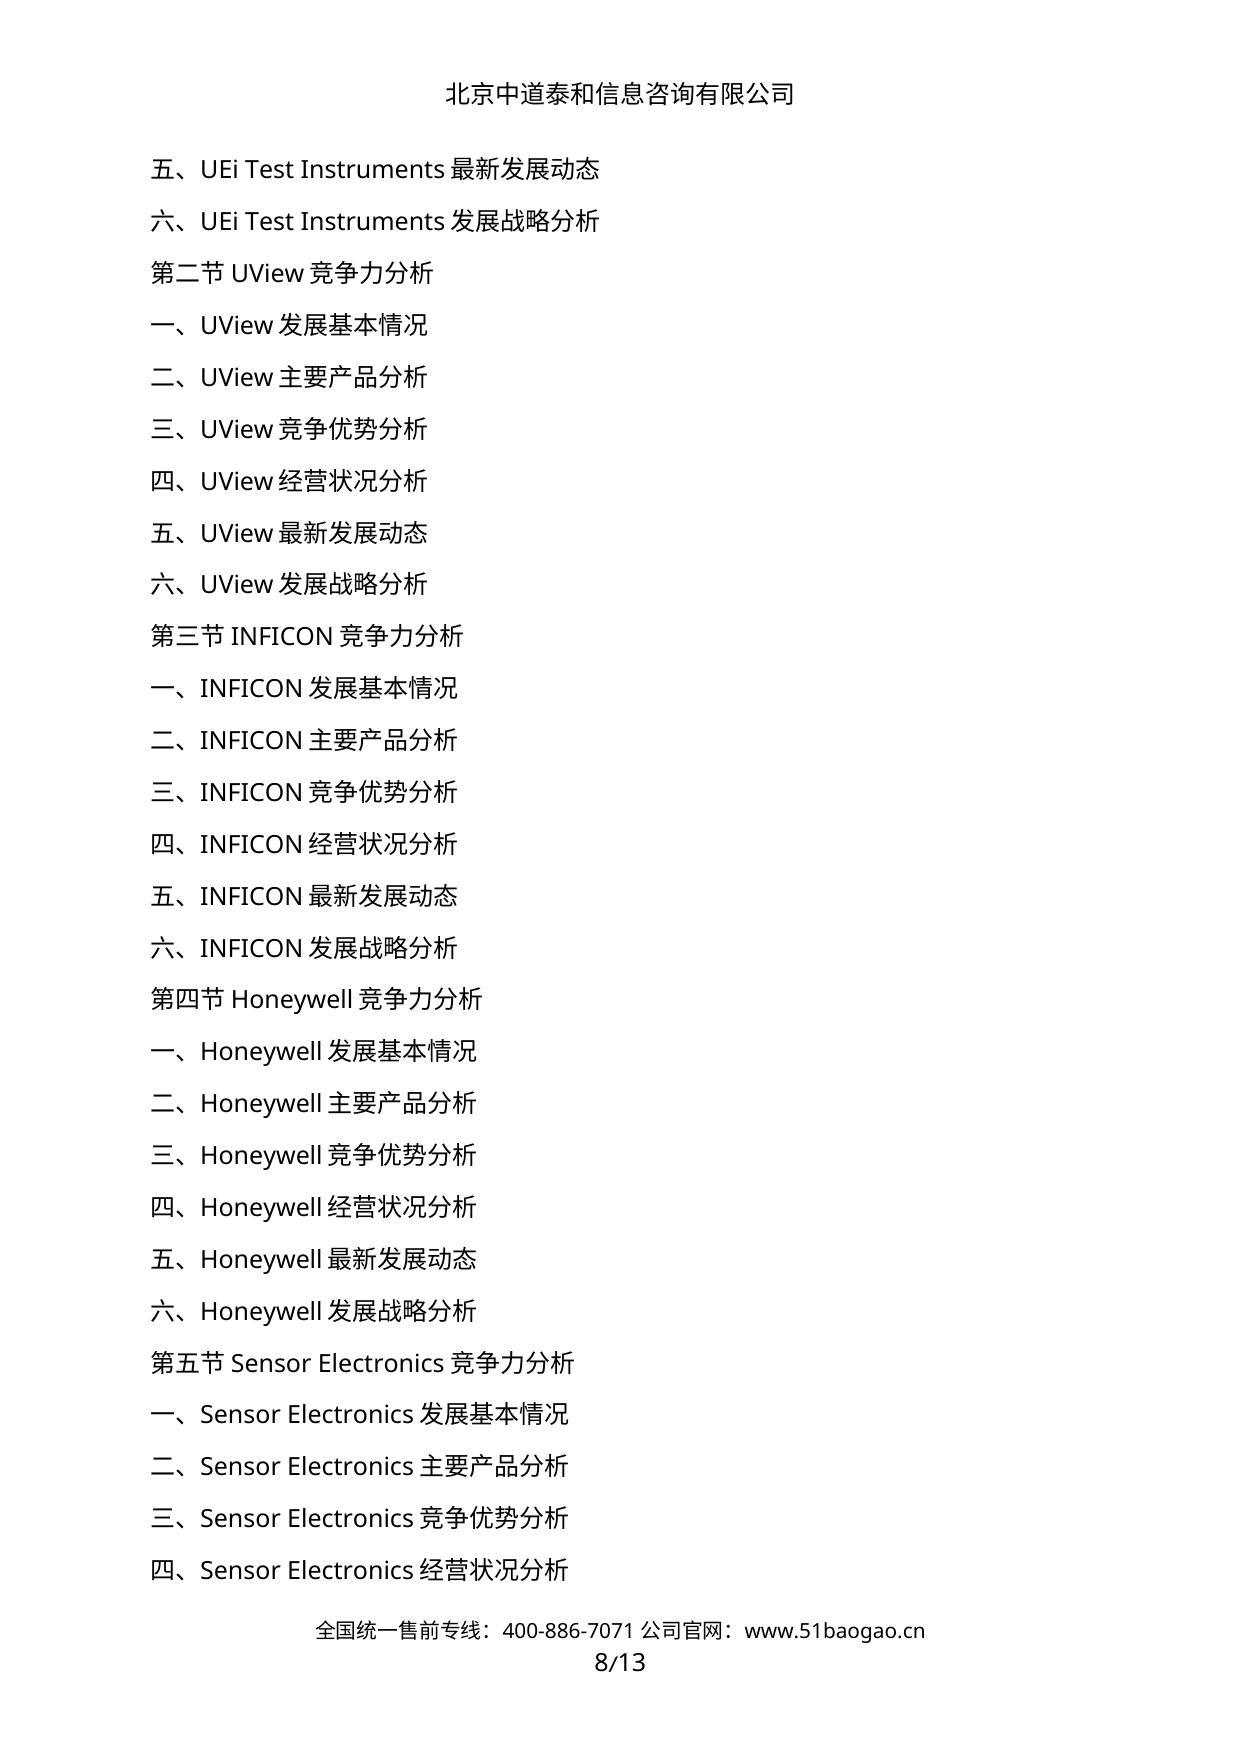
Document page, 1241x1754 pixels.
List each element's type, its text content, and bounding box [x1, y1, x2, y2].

text 三、Sensor Electronics竞争优势分析 [150, 1499, 1090, 1535]
text 一、INFICON发展基本情况 [150, 669, 1090, 705]
text 四、Sensor Electronics经营状况分析 [150, 1551, 1090, 1587]
text 五、UView最新发展动态 [150, 513, 1090, 549]
text 二、Sensor Electronics主要产品分析 [150, 1447, 1090, 1483]
text 二、INFICON主要产品分析 [150, 721, 1090, 757]
text 第三节 INFICON竞争力分析 [150, 617, 1090, 653]
text 第五节 Sensor Electronics竞争力分析 [150, 1343, 1090, 1379]
text 一、Sensor Electronics发展基本情况 [150, 1395, 1090, 1431]
text 一、Honeywell发展基本情况 [150, 1032, 1090, 1068]
text 五、Honeywell最新发展动态 [150, 1239, 1090, 1276]
text 一、UView发展基本情况 [150, 306, 1090, 342]
text 三、UView竞争优势分析 [150, 409, 1090, 446]
text 第二节 UView竞争力分析 [150, 254, 1090, 290]
text 五、INFICON最新发展动态 [150, 876, 1090, 912]
text 第四节 Honeywell竞争力分析 [150, 980, 1090, 1016]
text 二、Honeywell主要产品分析 [150, 1084, 1090, 1120]
text 三、INFICON竞争优势分析 [150, 772, 1090, 809]
text 五、UEi Test Instruments最新发展动态 [150, 150, 1090, 186]
text 六、UEi Test Instruments发展战略分析 [150, 202, 1090, 238]
text 六、Honeywell发展战略分析 [150, 1291, 1090, 1327]
text 三、Honeywell竞争优势分析 [150, 1136, 1090, 1172]
text 六、INFICON发展战略分析 [150, 928, 1090, 964]
text 四、UView经营状况分析 [150, 461, 1090, 497]
text 二、UView主要产品分析 [150, 357, 1090, 394]
text 六、UView发展战略分析 [150, 565, 1090, 601]
text 四、Honeywell经营状况分析 [150, 1187, 1090, 1224]
text 四、INFICON经营状况分析 [150, 824, 1090, 861]
